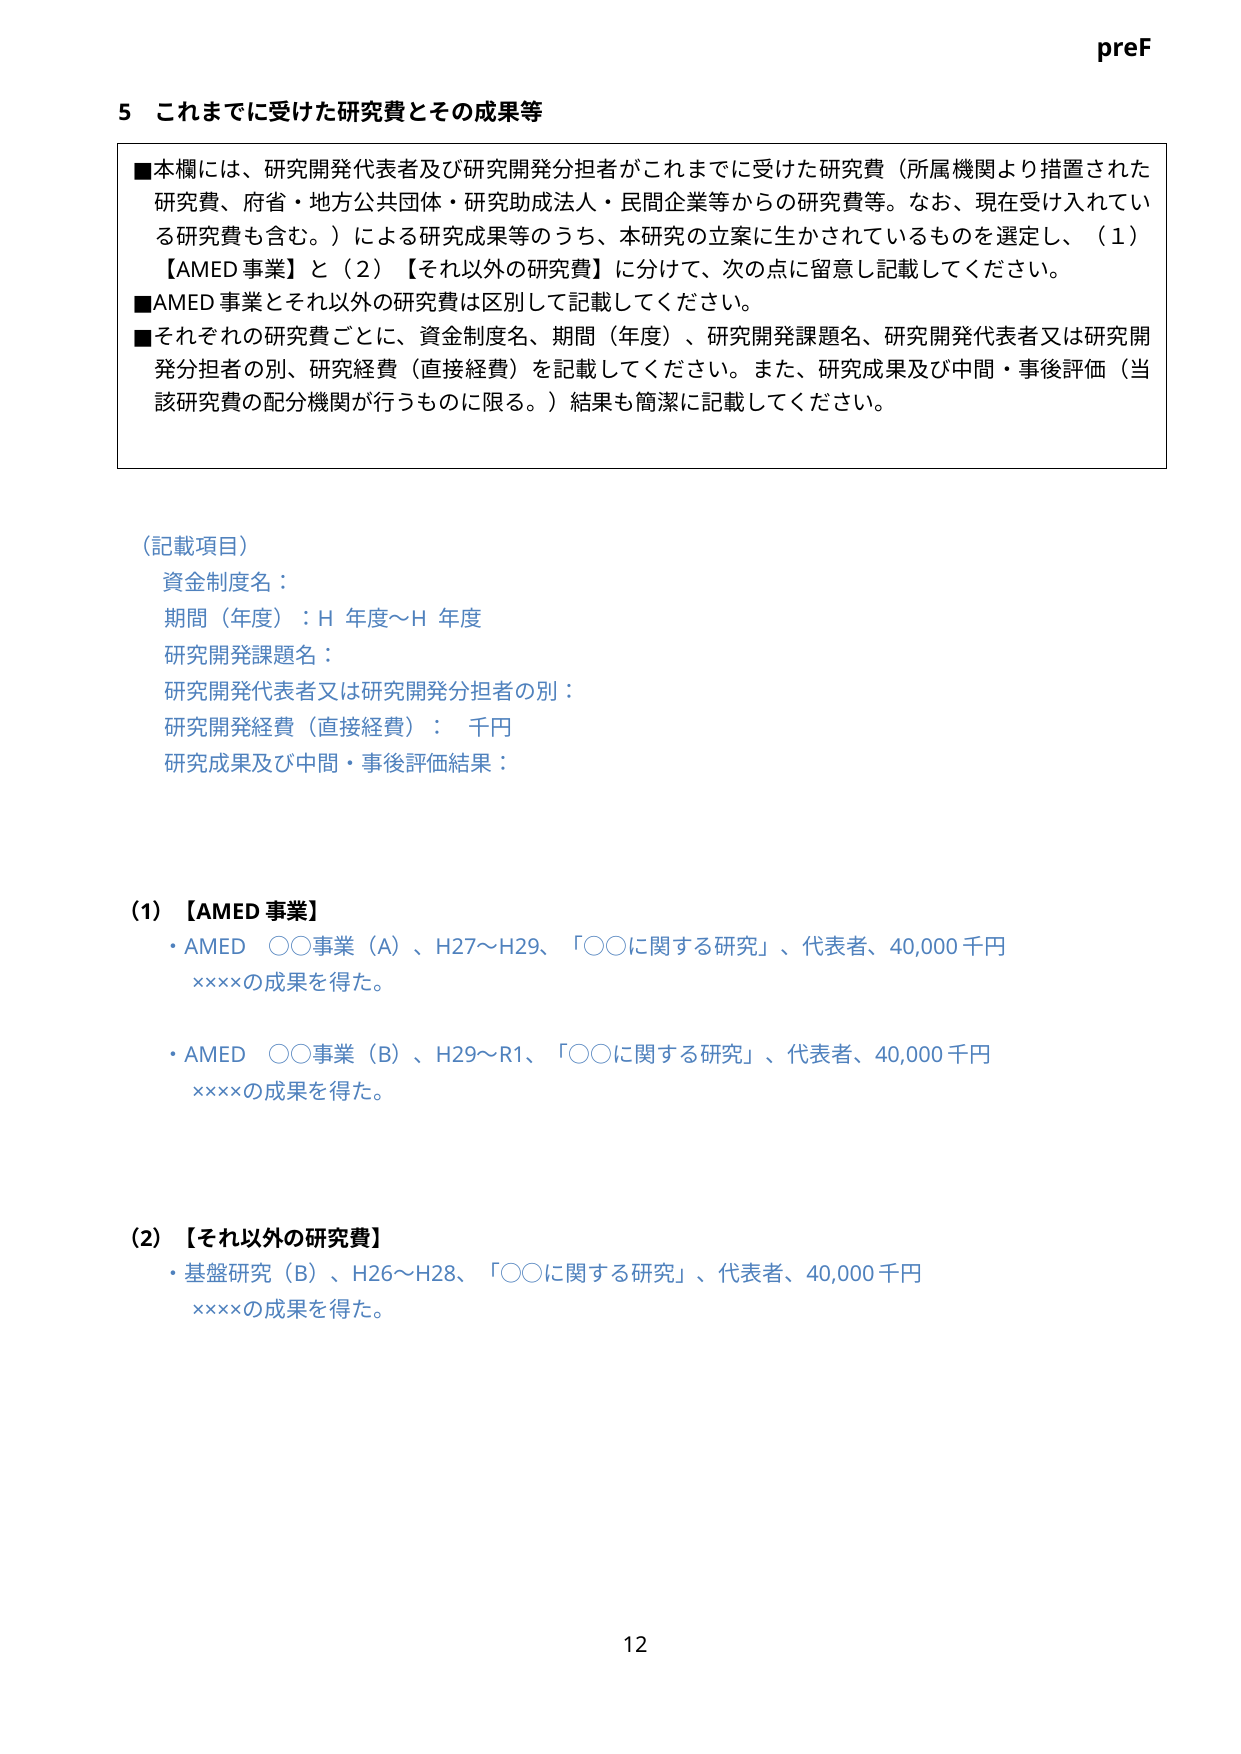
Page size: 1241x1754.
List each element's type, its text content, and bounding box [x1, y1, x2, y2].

text 研究開発経費（直接経費）： 千円 [129, 708, 1152, 744]
text ××××の成果を得た。 [118, 963, 1152, 999]
text ・基盤研究（B）、H26～H28、「○○に関する研究」、代表者、40,000千円 [118, 1254, 1152, 1290]
text ××××の成果を得た。 [118, 1290, 1152, 1327]
subtitle （1）【AMED事業】 [118, 889, 1152, 927]
text ・AMED ○○事業（B）、H29～R1、「○○に関する研究」、代表者、40,000千円 [118, 1035, 1152, 1072]
text ××××の成果を得た。 [118, 1072, 1152, 1108]
subtitle （2）【それ以外の研究費】 [118, 1217, 1152, 1254]
text （記載項目） [129, 527, 1152, 563]
text 資金制度名： [118, 563, 1152, 599]
text ・AMED ○○事業（A）、H27～H29、「○○に関する研究」、代表者、40,000千円 [118, 927, 1152, 963]
text 期間（年度）：H 年度～H 年度 [129, 599, 1152, 635]
text 研究成果及び中間・事後評価結果： [129, 744, 1152, 780]
text 研究開発課題名： [129, 635, 1152, 672]
subtitle 5 これまでに受けた研究費とその成果等 [118, 90, 1152, 128]
text 研究開発代表者又は研究開発分担者の別： [129, 672, 1152, 708]
